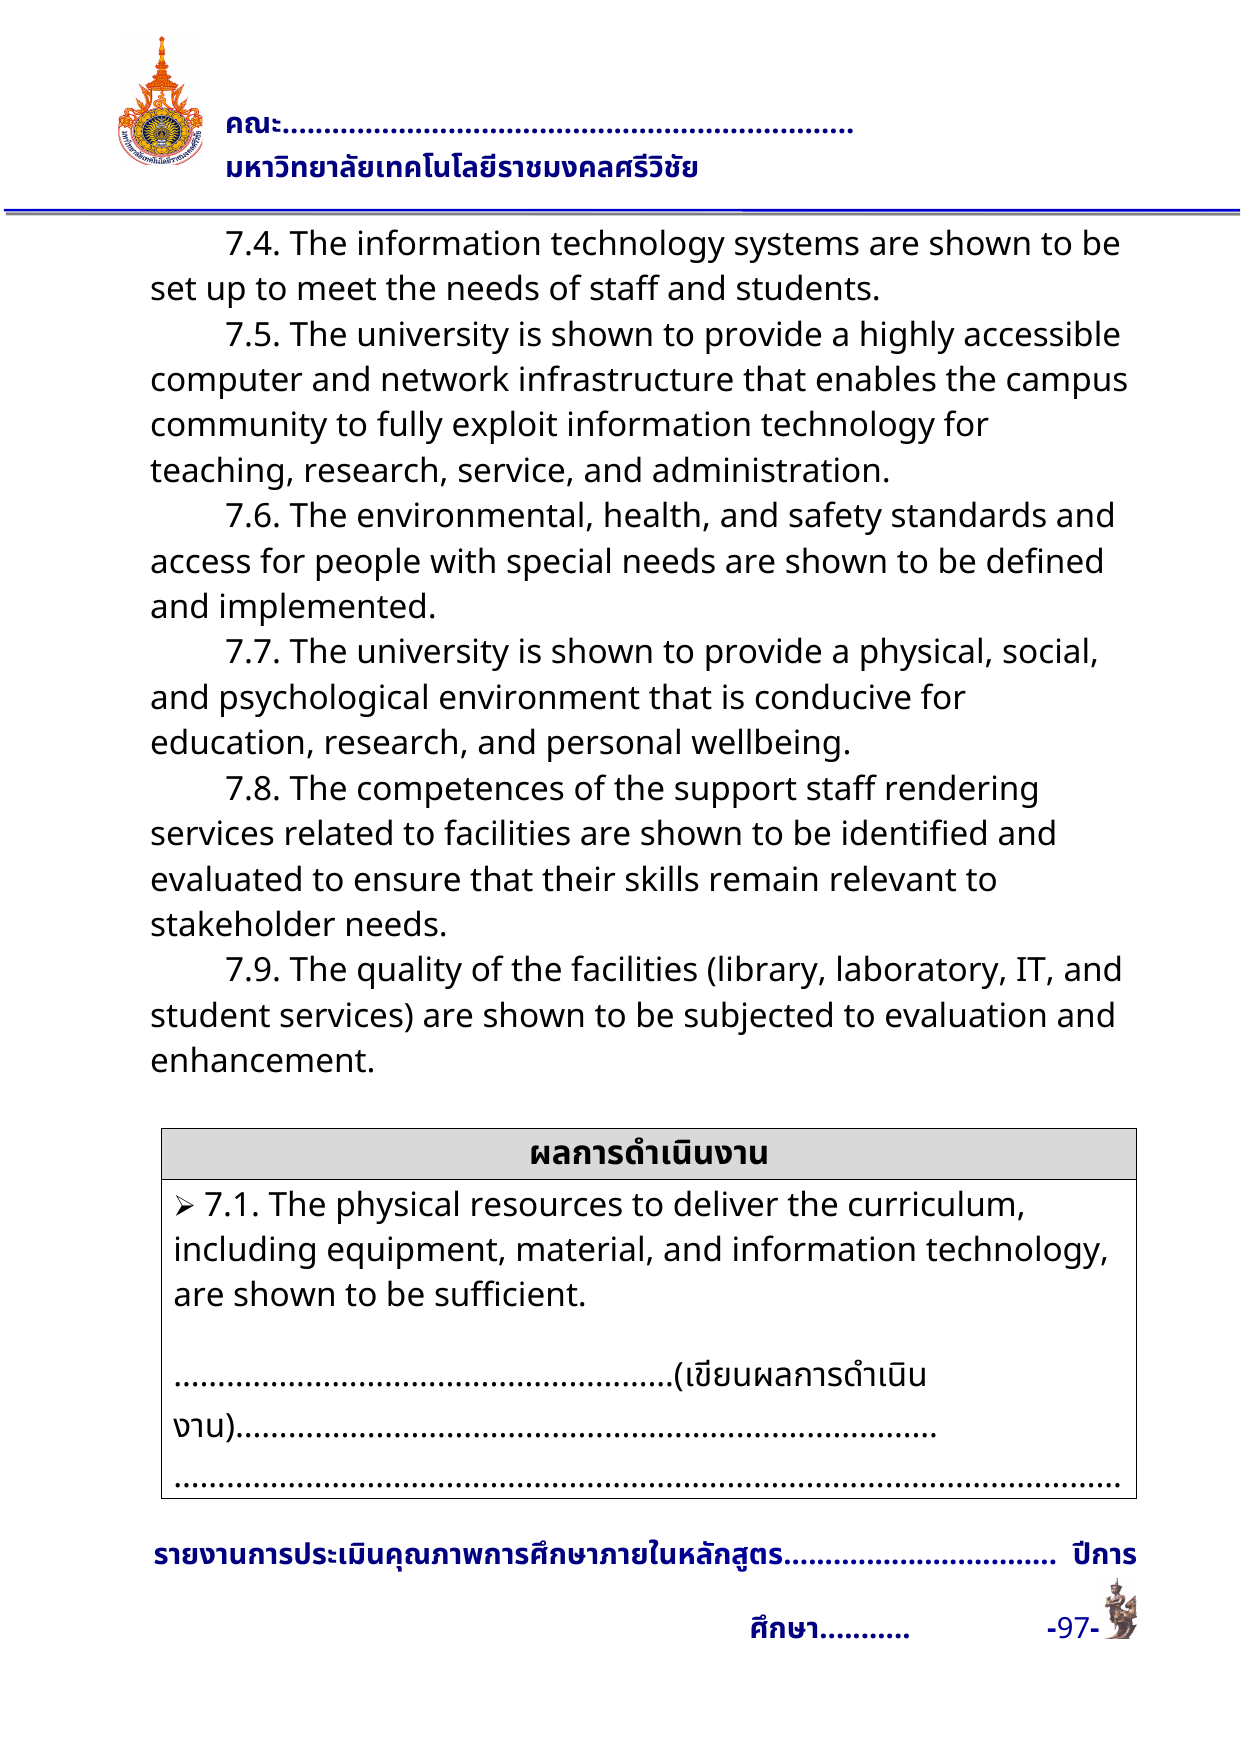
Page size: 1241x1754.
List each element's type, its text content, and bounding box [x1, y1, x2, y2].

text 7.5. The university is shown to provide a highly accessible computer and network infrastructure that enables the campus community to fully exploit information technology for teaching, research, service, and administration. [150, 310, 1137, 492]
picture [1099, 1577, 1138, 1639]
text 7.6. The environmental, health, and safety standards and access for people with special needs are shown to be defined and implemented. [150, 492, 1137, 628]
text 7.8. The competences of the support staff rendering services related to facilities are shown to be identified and evaluated to ensure that their skills remain relevant to stakeholder needs. [150, 764, 1137, 946]
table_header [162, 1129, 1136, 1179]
text 7.4. The information technology systems are shown to be set up to meet the needs of staff and students. [150, 219, 1137, 310]
text 7.9. The quality of the facilities (library, laboratory, IT, and student services) are shown to be subjected to evaluation and enhancement. [150, 946, 1137, 1082]
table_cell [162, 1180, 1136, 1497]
picture [118, 36, 203, 165]
text 7.7. The university is shown to provide a physical, social, and psychological environment that is conducive for education, research, and personal wellbeing. [150, 628, 1137, 764]
